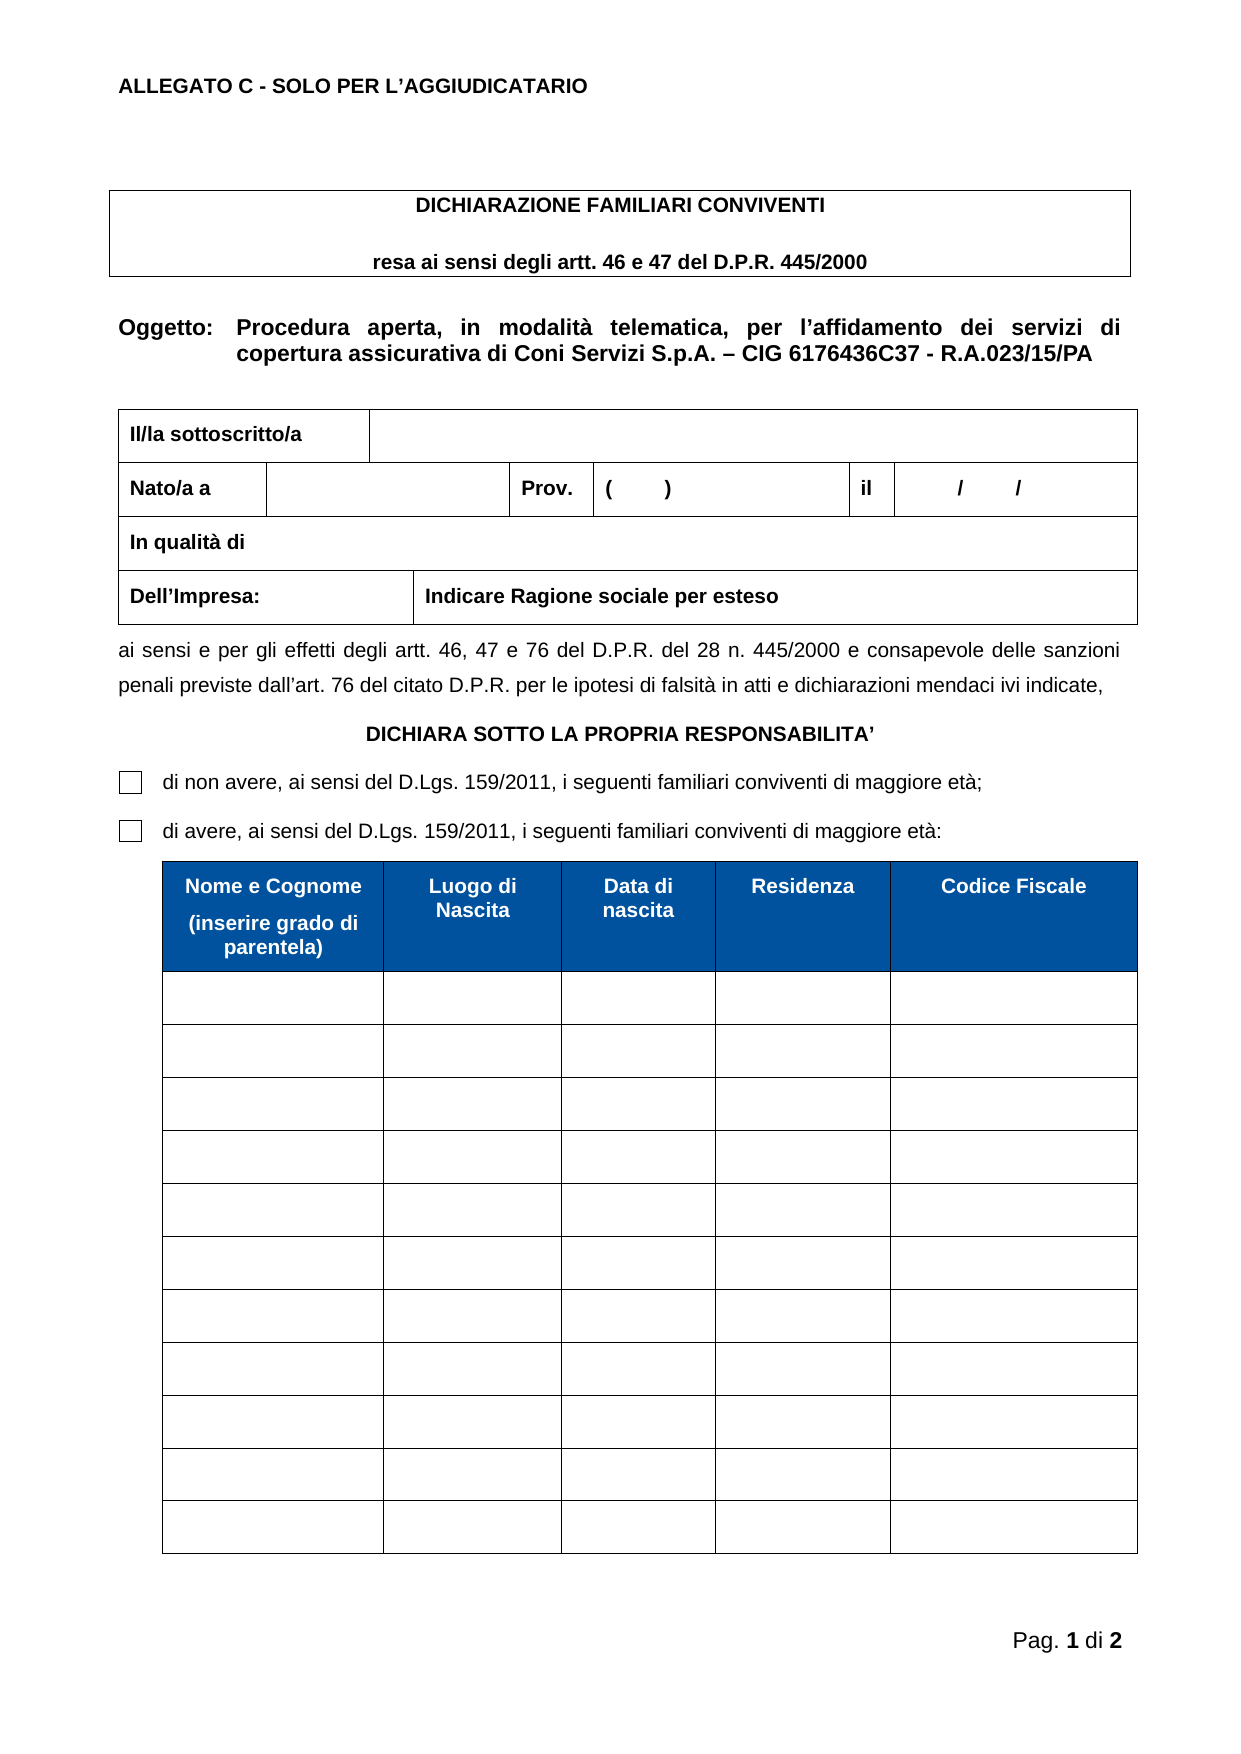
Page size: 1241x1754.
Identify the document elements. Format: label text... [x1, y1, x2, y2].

text di non avere, ai sensi del D.Lgs. 159/2011, i seguenti familiari conviventi di maggiore età; [118, 770, 1122, 794]
table_cell [562, 1290, 715, 1342]
table_cell [163, 1396, 383, 1447]
table_cell [891, 1343, 1137, 1394]
table_cell [163, 1290, 383, 1342]
table_cell il [850, 463, 894, 516]
table_cell [384, 1343, 561, 1394]
table_cell [163, 1025, 383, 1077]
table_cell [163, 1343, 383, 1394]
table_cell ( ) [594, 463, 849, 516]
table_header Il/la sottoscritto/a [119, 410, 369, 462]
table_cell [163, 972, 383, 1024]
table_cell [716, 1501, 890, 1553]
table_cell / / [895, 463, 1137, 516]
table_cell [384, 1025, 561, 1077]
table_header Residenza [716, 862, 890, 971]
table_cell [384, 1396, 561, 1447]
table_cell [163, 1501, 383, 1553]
table_cell [716, 1184, 890, 1236]
table_cell [716, 1078, 890, 1130]
table_cell [716, 1025, 890, 1077]
table_cell [163, 1184, 383, 1236]
table_cell [562, 972, 715, 1024]
table_cell Prov. [510, 463, 593, 516]
table_cell [384, 1501, 561, 1553]
table_cell [716, 1396, 890, 1447]
table_cell [384, 1290, 561, 1342]
table_cell [562, 1078, 715, 1130]
table_cell [163, 1237, 383, 1289]
table_header [370, 410, 1137, 462]
table_cell [267, 463, 509, 516]
table_cell [891, 1184, 1137, 1236]
table_cell [891, 1078, 1137, 1130]
table_header Nome e Cognome (inserire grado di parentela) [163, 862, 383, 971]
table_cell [891, 1025, 1137, 1077]
table_cell Nato/a a [119, 463, 266, 516]
table_cell [163, 1078, 383, 1130]
text DICHIARAZIONE FAMILIARI CONVIVENTI [110, 191, 1130, 217]
table_cell Indicare Ragione sociale per esteso [414, 571, 1137, 624]
table_cell [891, 972, 1137, 1024]
table_cell [716, 1131, 890, 1183]
table_cell [384, 1131, 561, 1183]
text ai sensi e per gli effetti degli artt. 46, 47 e 76 del D.P.R. del 28 n. 445/2000 e consapevole delle sanzioni penali previste dall’art. 76 del citato D.P.R. per le ipotesi di falsità in atti e dichiarazioni mendaci ivi indicate, [118, 637, 1122, 697]
table_cell [384, 1449, 561, 1500]
table_cell [716, 1449, 890, 1500]
table_cell [891, 1131, 1137, 1183]
table_cell [891, 1501, 1137, 1553]
table_cell [562, 1501, 715, 1553]
table_cell [163, 1131, 383, 1183]
table_cell [891, 1290, 1137, 1342]
text DICHIARA SOTTO LA PROPRIA RESPONSABILITA’ [118, 722, 1122, 746]
subtitle Oggetto: Procedura aperta, in modalità telematica, per l’affidamento dei servizi di copertura assicurativa di Coni Servizi S.p.A. – CIG 6176436C37 - R.A.023/15/PA [118, 313, 1122, 366]
table_cell [384, 1078, 561, 1130]
table_cell [891, 1449, 1137, 1500]
table_cell [384, 972, 561, 1024]
table_cell [562, 1343, 715, 1394]
table_cell [891, 1237, 1137, 1289]
table_cell [716, 1290, 890, 1342]
table_cell In qualità di [119, 517, 1137, 570]
table_cell Dell’Impresa: [119, 571, 413, 624]
table_cell [891, 1396, 1137, 1447]
table_cell [384, 1237, 561, 1289]
text resa ai sensi degli artt. 46 e 47 del D.P.R. 445/2000 [110, 246, 1130, 276]
table_header Luogo di Nascita [384, 862, 561, 971]
table_cell [716, 1237, 890, 1289]
table_cell [562, 1449, 715, 1500]
table_cell [562, 1237, 715, 1289]
table_cell [163, 1449, 383, 1500]
table_cell [716, 972, 890, 1024]
table_header Codice Fiscale [891, 862, 1137, 971]
table_cell [384, 1184, 561, 1236]
table_cell [562, 1025, 715, 1077]
table_cell [562, 1184, 715, 1236]
table_cell [562, 1396, 715, 1447]
table_cell [716, 1343, 890, 1394]
table_header Data di nascita [562, 862, 715, 971]
table_cell [562, 1131, 715, 1183]
text di avere, ai sensi del D.Lgs. 159/2011, i seguenti familiari conviventi di maggiore età: [118, 819, 1122, 843]
